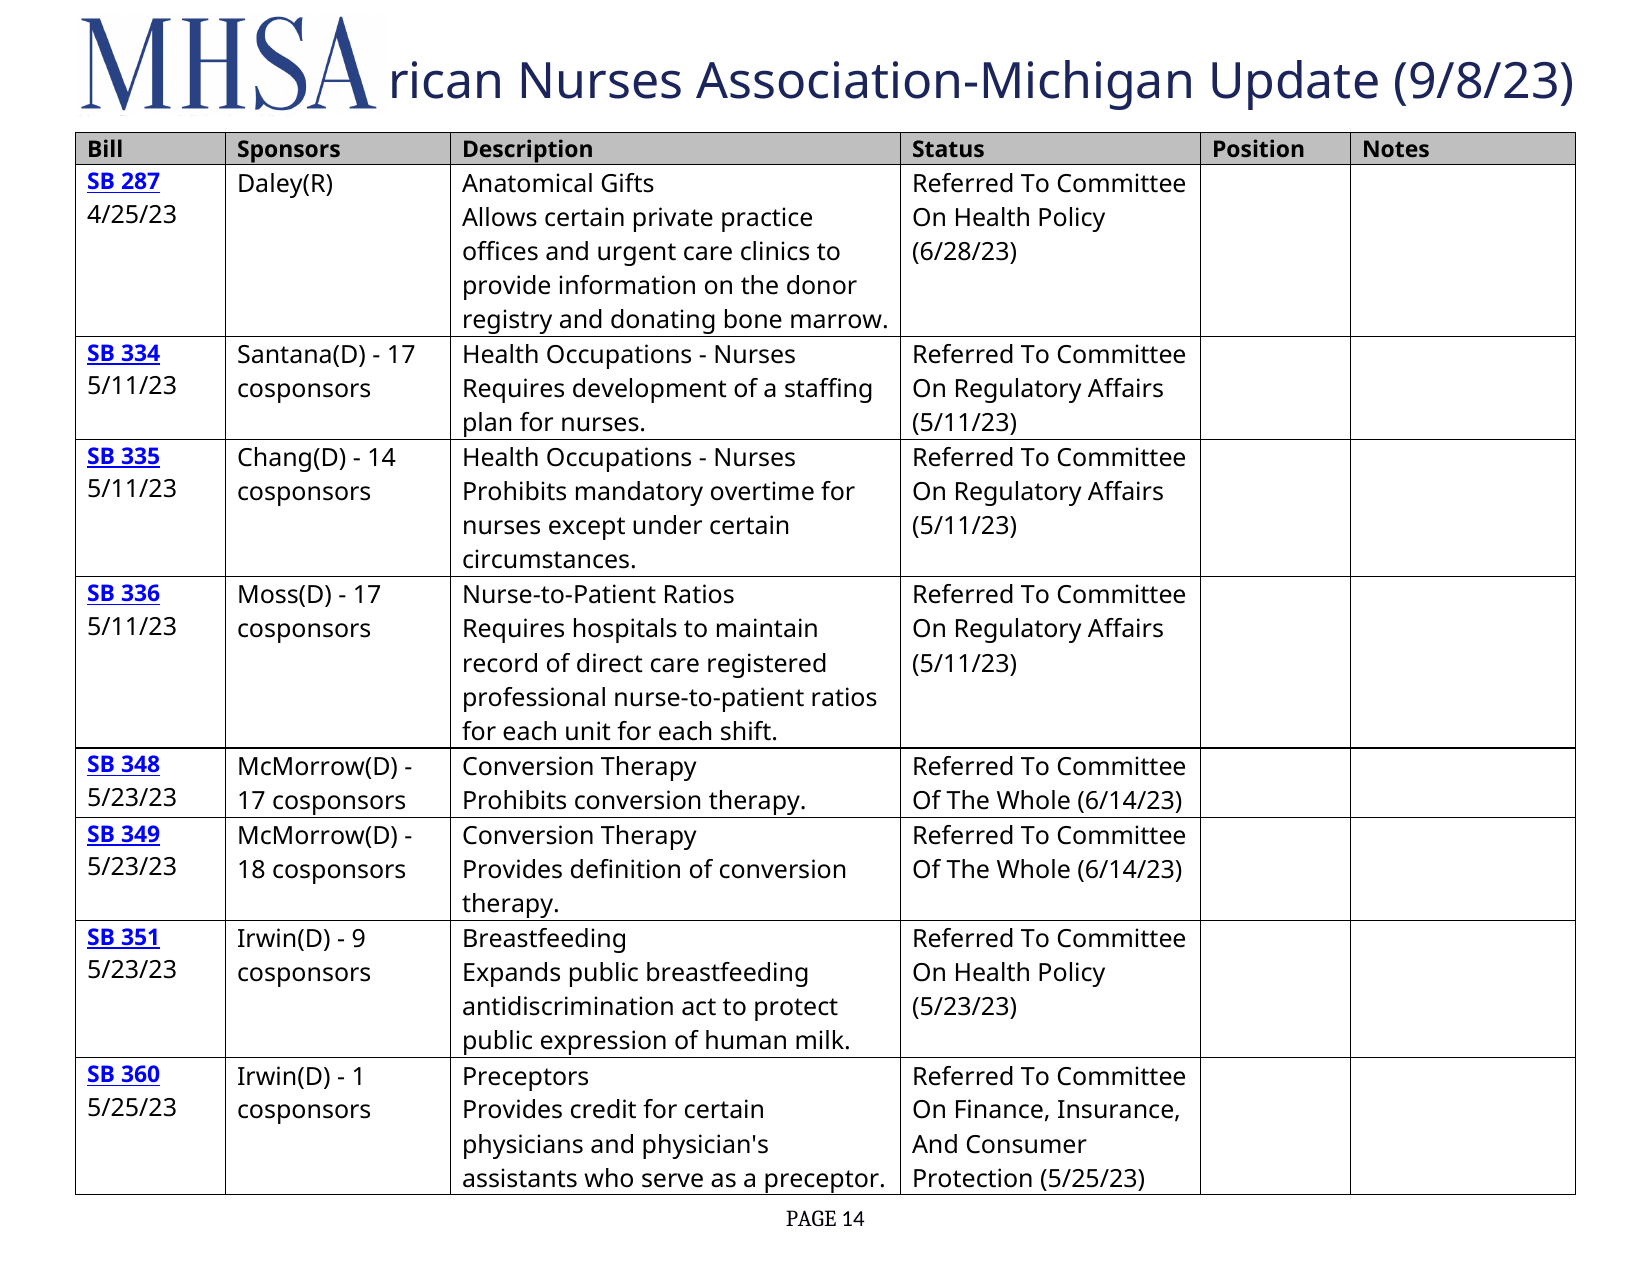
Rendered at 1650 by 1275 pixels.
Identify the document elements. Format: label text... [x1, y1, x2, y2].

table_cell Referred To Committee On Regulatory Affairs (5/11/23) [901, 440, 1200, 576]
table_cell Referred To Committee On Regulatory Affairs (5/11/23) [901, 577, 1200, 747]
table_cell SB 335 5/11/23 [76, 440, 225, 576]
table_cell [1201, 1058, 1350, 1194]
table_cell McMorrow(D) - 18 cosponsors [226, 818, 450, 920]
table_cell SB 334 5/11/23 [76, 337, 225, 439]
table_cell Daley(R) [226, 165, 450, 336]
picture [75, 12, 390, 116]
table_cell Conversion Therapy Provides definition of conversion therapy. [451, 818, 900, 920]
table_cell Referred To Committee On Finance, Insurance, And Consumer Protection (5/25/23) [901, 1058, 1200, 1194]
table_cell [1351, 818, 1575, 920]
table_cell [1351, 337, 1575, 439]
table_cell Health Occupations - Nurses Prohibits mandatory overtime for nurses except under certain circumstances. [451, 440, 900, 576]
table_cell McMorrow(D) - 17 cosponsors [226, 749, 450, 817]
table_cell [1351, 165, 1575, 336]
table_cell Irwin(D) - 1 cosponsors [226, 1058, 450, 1194]
table_cell [1351, 1058, 1575, 1194]
table_cell SB 349 5/23/23 [76, 818, 225, 920]
table_cell [1351, 440, 1575, 576]
table_header Bill [76, 133, 225, 164]
table_cell [1201, 440, 1350, 576]
table_cell [1201, 577, 1350, 747]
table_cell [1201, 337, 1350, 439]
table_cell Conversion Therapy Prohibits conversion therapy. [451, 749, 900, 817]
table_cell [1201, 749, 1350, 817]
table_cell Nurse-to-Patient Ratios Requires hospitals to maintain record of direct care registered professional nurse-to-patient ratios for each unit for each shift. [451, 577, 900, 747]
table_cell [1201, 818, 1350, 920]
table_cell Health Occupations - Nurses Requires development of a staffing plan for nurses. [451, 337, 900, 439]
table_header Position [1201, 133, 1350, 164]
table_cell Anatomical Gifts Allows certain private practice offices and urgent care clinics to provide information on the donor registry and donating bone marrow. [451, 165, 900, 336]
table_cell Referred To Committee Of The Whole (6/14/23) [901, 749, 1200, 817]
table_cell SB 351 5/23/23 [76, 921, 225, 1057]
table_header Description [451, 133, 900, 164]
table_cell [1351, 577, 1575, 747]
table_header Status [901, 133, 1200, 164]
table_cell Referred To Committee On Health Policy (5/23/23) [901, 921, 1200, 1057]
table_header Sponsors [226, 133, 450, 164]
table_cell [1351, 749, 1575, 817]
table_cell Santana(D) - 17 cosponsors [226, 337, 450, 439]
table_cell SB 336 5/11/23 [76, 577, 225, 747]
table_cell [1351, 921, 1575, 1057]
table_cell Referred To Committee Of The Whole (6/14/23) [901, 818, 1200, 920]
table_cell SB 348 5/23/23 [76, 749, 225, 817]
table_cell Chang(D) - 14 cosponsors [226, 440, 450, 576]
table_cell [1201, 165, 1350, 336]
table_cell Referred To Committee On Regulatory Affairs (5/11/23) [901, 337, 1200, 439]
table_cell Preceptors Provides credit for certain physicians and physician's assistants who serve as a preceptor. [451, 1058, 900, 1194]
table_cell SB 287 4/25/23 [76, 165, 225, 336]
table_cell Moss(D) - 17 cosponsors [226, 577, 450, 747]
table_cell Breastfeeding Expands public breastfeeding antidiscrimination act to protect public expression of human milk. [451, 921, 900, 1057]
table_cell Referred To Committee On Health Policy (6/28/23) [901, 165, 1200, 336]
table_header Notes [1351, 133, 1575, 164]
table_cell [1201, 921, 1350, 1057]
table_cell Irwin(D) - 9 cosponsors [226, 921, 450, 1057]
table_cell SB 360 5/25/23 [76, 1058, 225, 1194]
